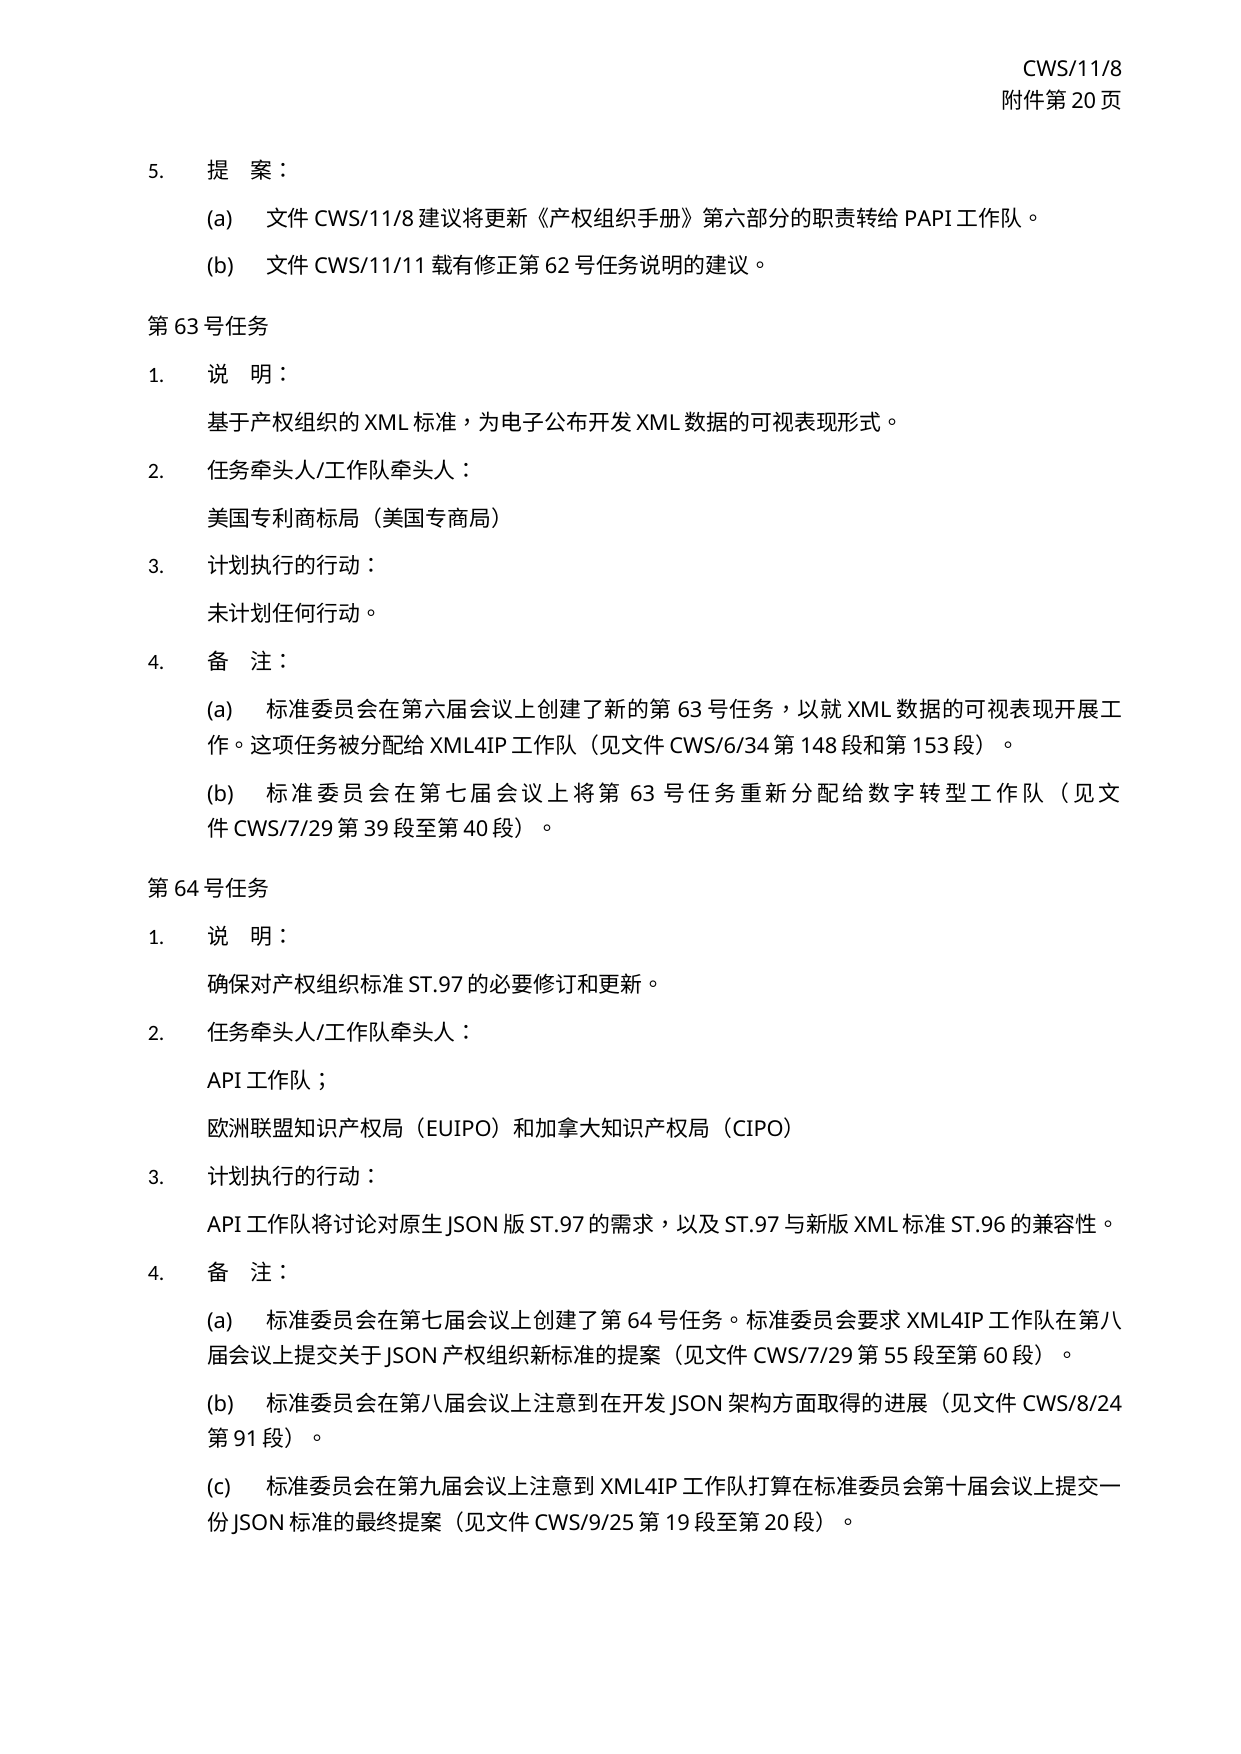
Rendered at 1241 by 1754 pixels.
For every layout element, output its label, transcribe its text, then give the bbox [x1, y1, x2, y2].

text (a) 标准委员会在第七届会议上创建了第64号任务。标准委员会要求XML4IP工作队在第八届会议上提交关于JSON产权组织新标准的提案（见文件CWS/7/29第55段至第60段）。 [207, 1299, 1122, 1370]
text 4. 备 注： [148, 641, 1122, 676]
text 4. 备 注： [148, 1251, 1122, 1287]
text API工作队将讨论对原生JSON版ST.97的需求，以及ST.97与新版XML标准ST.96的兼容性。 [207, 1203, 1122, 1239]
text (a) 标准委员会在第六届会议上创建了新的第63号任务，以就XML数据的可视表现开展工作。这项任务被分配给XML4IP工作队（见文件CWS/6/34第148段和第153段）。 [207, 689, 1122, 759]
text 5. 提 案： [148, 149, 1122, 184]
text (b) 标准委员会在第七届会议上将第63号任务重新分配给数字转型工作队（见文件CWS/7/29第39段至第40段）。 [207, 772, 1122, 843]
text 美国专利商标局（美国专商局） [207, 497, 1122, 532]
text 3. 计划执行的行动： [148, 545, 1122, 580]
text 2. 任务牵头人/工作队牵头人： [148, 449, 1122, 484]
text (b) 文件CWS/11/11载有修正第62号任务说明的建议。 [207, 245, 1122, 280]
text (b) 标准委员会在第八届会议上注意到在开发JSON架构方面取得的进展（见文件CWS/8/24第91段）。 [207, 1382, 1122, 1453]
text 基于产权组织的XML标准，为电子公布开发XML数据的可视表现形式。 [207, 401, 1122, 437]
text (a) 文件CWS/11/8建议将更新《产权组织手册》第六部分的职责转给PAPI工作队。 [207, 197, 1122, 232]
text API工作队； [207, 1059, 1122, 1095]
subtitle 第64号任务 [148, 868, 1122, 903]
text 3. 计划执行的行动： [148, 1155, 1122, 1191]
text (c) 标准委员会在第九届会议上注意到XML4IP工作队打算在标准委员会第十届会议上提交一份JSON标准的最终提案（见文件CWS/9/25第19段至第20段）。 [207, 1466, 1122, 1537]
text 确保对产权组织标准ST.97的必要修订和更新。 [207, 964, 1122, 999]
text 1. 说 明： [148, 916, 1122, 951]
text 欧洲联盟知识产权局（EUIPO）和加拿大知识产权局（CIPO） [207, 1107, 1122, 1143]
subtitle 第63号任务 [148, 305, 1122, 341]
text 1. 说 明： [148, 353, 1122, 389]
text 2. 任务牵头人/工作队牵头人： [148, 1012, 1122, 1047]
text 未计划任何行动。 [207, 593, 1122, 628]
